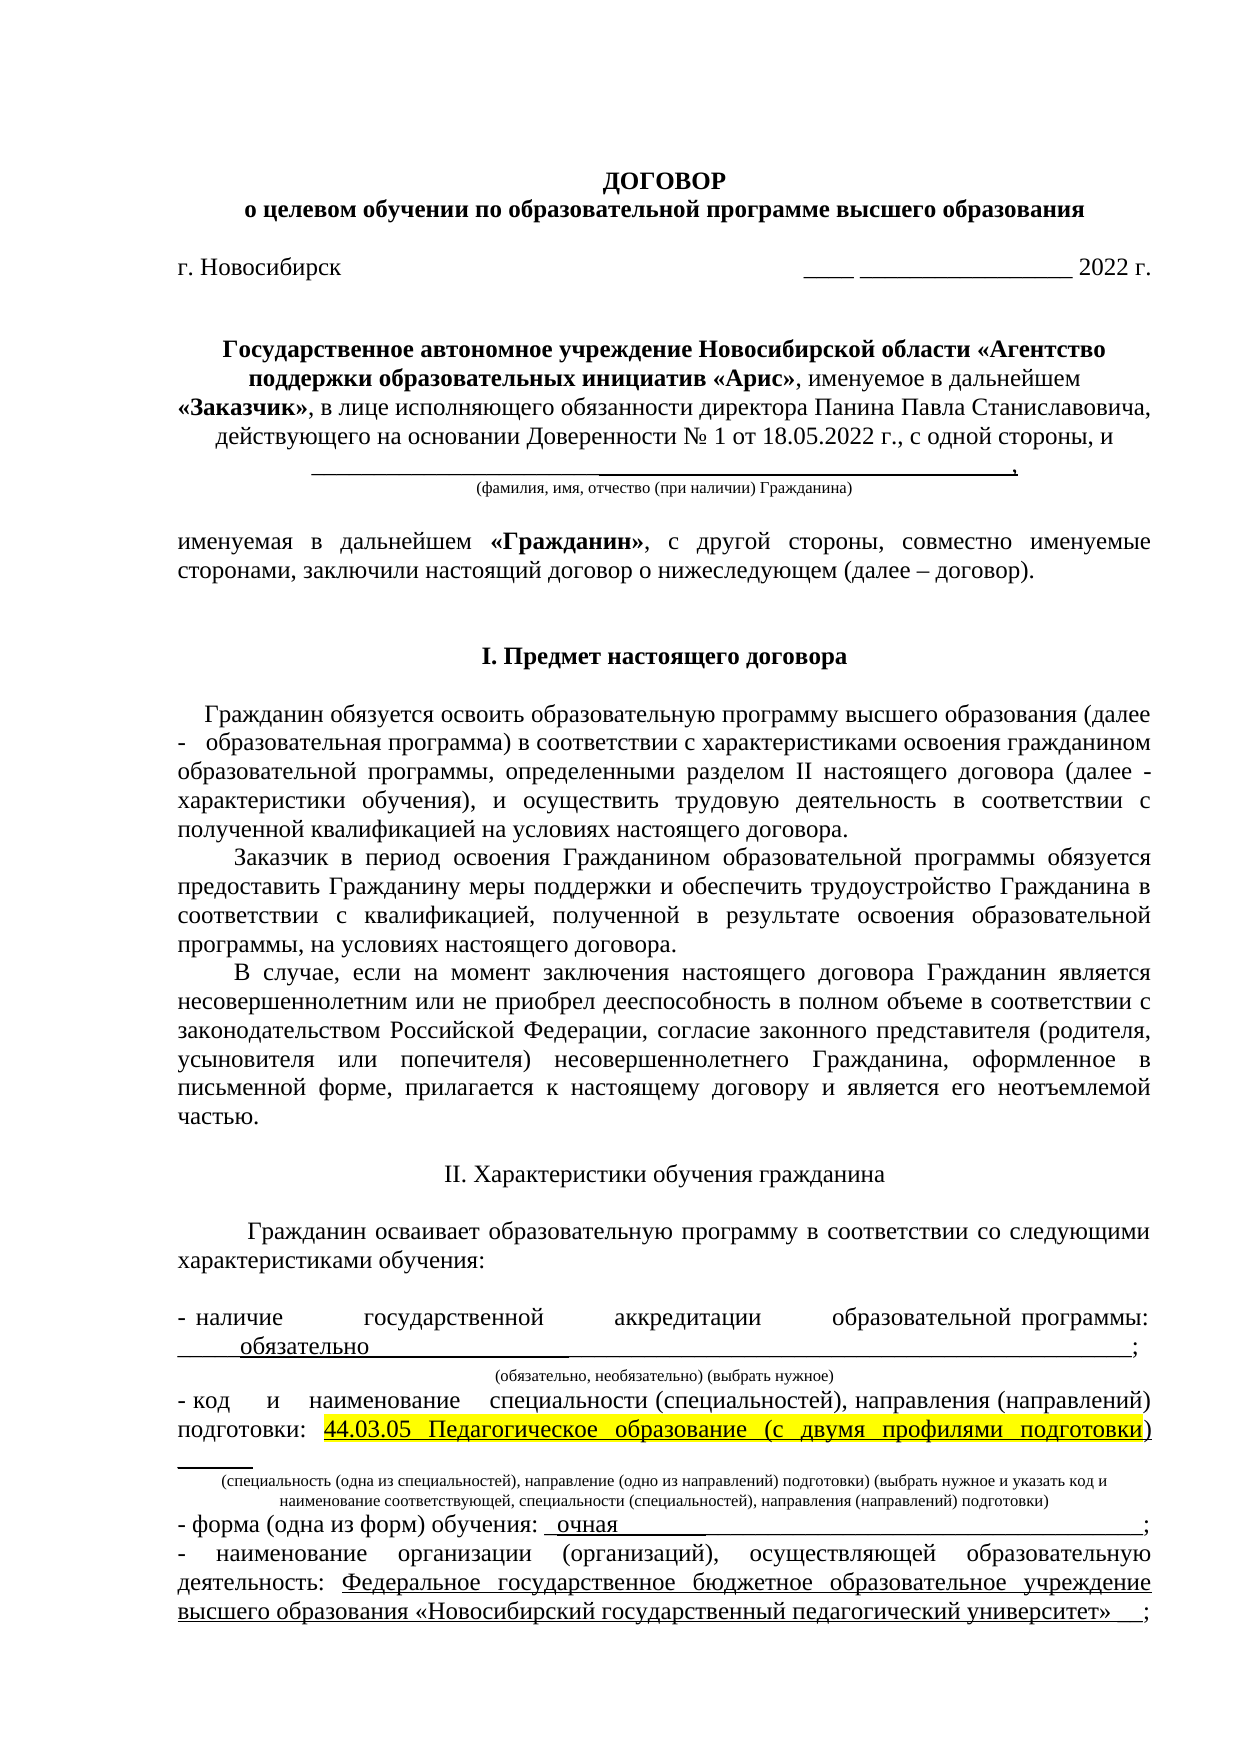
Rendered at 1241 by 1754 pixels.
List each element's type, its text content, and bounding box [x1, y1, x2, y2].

text Государственное автономное учреждение Новосибирской области «Агентство поддержки образовательных инициатив «Арис», именуемое в дальнейшем «Заказчик», в лице исполняющего обязанности директора Панина Павла Станиславовича, действующего на основании Доверенности № 1 от 18.05.2022 г., с одной стороны, и ________________________________________________________, (фамилия, имя, отчество (при наличии) Гражданина) [177, 334, 1152, 497]
text Гражданин обязуется освоить образовательную программу высшего образования (далее - образовательная программа) в соответствии с характеристиками освоения гражданином образовательной программы, определенными разделом II настоящего договора (далее - характеристики обучения), и осуществить трудовую деятельность в соответствии с полученной квалификацией на условиях настоящего договора. [177, 699, 1152, 842]
text - форма (одна из форм) обучения: _очная__________________________________________; [177, 1509, 1152, 1538]
text (специальность (одна из специальностей), направление (одно из направлений) подготовки) (выбрать нужное и указать код и наименование соответствующей, специальности (специальностей), направления (направлений) подготовки) [177, 1471, 1152, 1509]
text ДОГОВОР [177, 166, 1152, 194]
text Заказчик в период освоения Гражданином образовательной программы обязуется предоставить Гражданину меры поддержки и обеспечить трудоустройство Гражданина в соответствии с квалификацией, полученной в результате освоения образовательной программы, на условиях настоящего договора. [177, 842, 1152, 957]
text именуемая в дальнейшем «Гражданин», с другой стороны, совместно именуемые сторонами, заключили настоящий договор о нижеследующем (далее – договор). [177, 526, 1152, 584]
text - наличие государственной аккредитации образовательной программы: _____обязательно_____________________________________________________________; [177, 1302, 1152, 1360]
text II. Характеристики обучения гражданина [177, 1159, 1152, 1187]
text I. Предмет настоящего договора [177, 641, 1152, 670]
text о целевом обучении по образовательной программе высшего образования [177, 194, 1152, 223]
text г. Новосибирск ____ _________________ 2022 г. [177, 252, 1152, 281]
text Гражданин осваивает образовательную программу в соответствии со следующими характеристиками обучения: [177, 1216, 1152, 1274]
text В случае, если на момент заключения настоящего договора Гражданин является несовершеннолетним или не приобрел дееспособность в полном объеме в соответствии с законодательством Российской Федерации, согласие законного представителя (родителя, усыновителя или попечителя) несовершеннолетнего Гражданина, оформленное в письменной форме, прилагается к настоящему договору и является его неотъемлемой частью. [177, 957, 1152, 1130]
text - наименование организации (организаций), осуществляющей образовательную деятельность: Федеральное государственное бюджетное образовательное учреждение высшего образования «Новосибирский государственный педагогический университет» __; [177, 1538, 1152, 1624]
text (обязательно, необязательно) (выбрать нужное) [177, 1360, 1152, 1385]
text - код и наименование специальности (специальностей), направления (направлений) подготовки: 44.03.05 Педагогическое образование (с двумя профилями подготовки) ______ [177, 1385, 1152, 1471]
